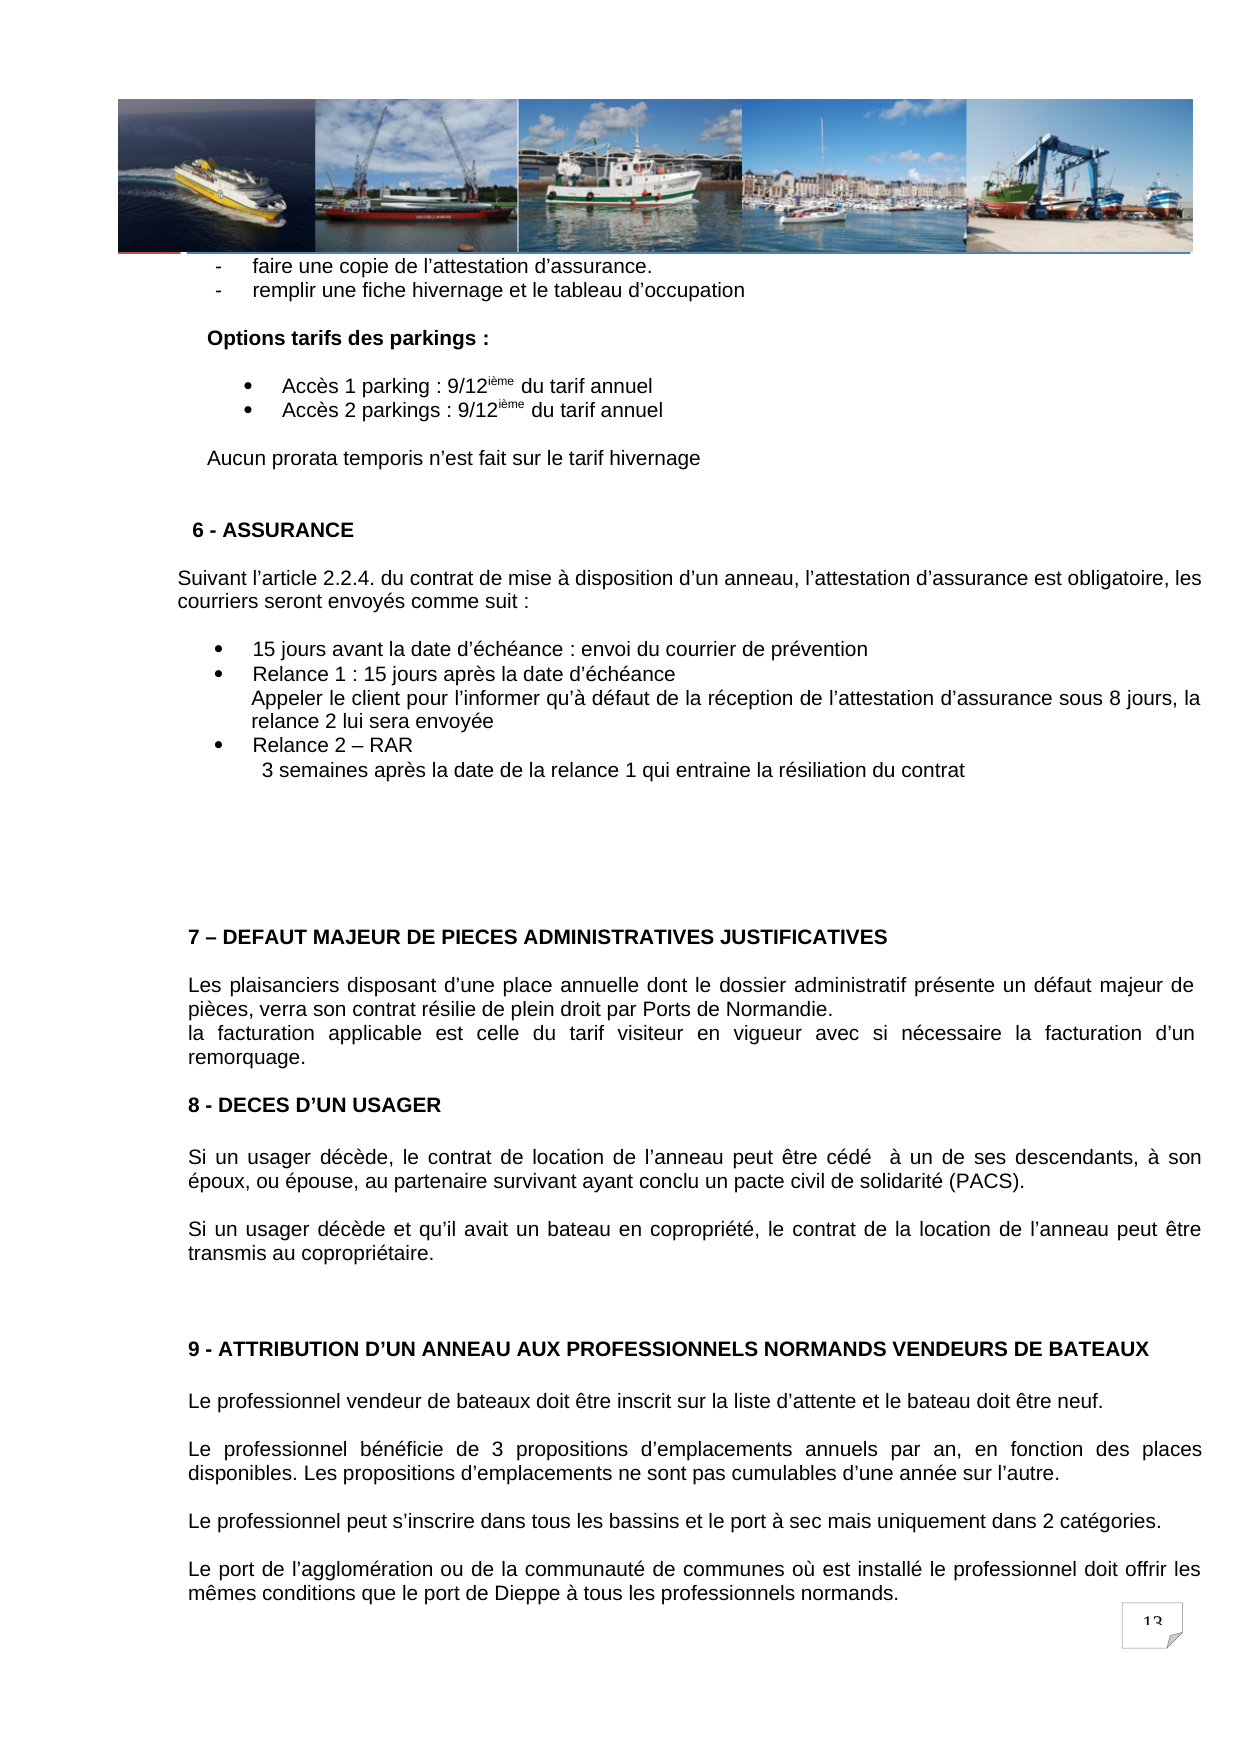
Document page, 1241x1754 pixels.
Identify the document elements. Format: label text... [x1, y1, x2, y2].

list Accès 1 parking : 9/12ième du tarif annuel [244, 373, 1203, 398]
text 9 - attribution d’un anneau aux professionnels normands vendeurs de bateaux [188, 1337, 1203, 1361]
text Appeler le client pour l’informer qu’à défaut de la réception de l’attestation d’assurance sous 8 jours, la relance 2 lui sera envoyée [251, 685, 1203, 733]
text Suivant l’article 2.2.4. du contrat de mise à disposition d’un anneau, l’attestation d’assurance est obligatoire, les courriers seront envoyés comme suit : [177, 565, 1203, 613]
list Accès 2 parkings : 9/12ième du tarif annuel [244, 398, 1203, 422]
text la facturation applicable est celle du tarif visiteur en vigueur avec si nécessaire la facturation d’un remorquage. [188, 1021, 1196, 1069]
text 6 - ASSURANCE [192, 517, 1203, 541]
text Le professionnel peut s’inscrire dans tous les bassins et le port à sec mais uniquement dans 2 catégories. [188, 1509, 1203, 1533]
text Aucun prorata temporis n’est fait sur le tarif hivernage [192, 446, 1203, 469]
list remplir une fiche hivernage et le tableau d’occupation [215, 278, 1203, 302]
list 15 jours avant la date d’échéance : envoi du courrier de prévention [215, 637, 1203, 661]
picture [118, 99, 1195, 254]
list Relance 2 – RAR [215, 733, 1203, 757]
text Options tarifs des parkings : [192, 326, 1203, 349]
text Le professionnel bénéficie de 3 propositions d’emplacements annuels par an, en fonction des places disponibles. Les propositions d’emplacements ne sont pas cumulables d’une année sur l’autre. [188, 1437, 1203, 1485]
text 3 semaines après la date de la relance 1 qui entraine la résiliation du contrat [262, 757, 1203, 781]
text 7 – DEFAUT MAJEUR DE PIECES ADMINISTRATIVES JUSTIFICATIVES [188, 925, 1203, 949]
text Si un usager décède et qu’il avait un bateau en copropriété, le contrat de la location de l’anneau peut être transmis au copropriétaire. [188, 1217, 1203, 1265]
text Les plaisanciers disposant d’une place annuelle dont le dossier administratif présente un défaut majeur de pièces, verra son contrat résilie de plein droit par Ports de Normandie. [188, 973, 1196, 1021]
text Le port de l’agglomération ou de la communauté de communes où est installé le professionnel doit offrir les mêmes conditions que le port de Dieppe à tous les professionnels normands. [188, 1557, 1203, 1605]
text Le professionnel vendeur de bateaux doit être inscrit sur la liste d’attente et le bateau doit être neuf. [188, 1389, 1203, 1413]
text 8 - DECES D’UN USAGER [188, 1093, 1203, 1117]
text Si un usager décède, le contrat de location de l’anneau peut être cédé à un de ses descendants, à son époux, ou épouse, au partenaire survivant ayant conclu un pacte civil de solidarité (PACS). [188, 1145, 1203, 1193]
list Relance 1 : 15 jours après la date d’échéance [215, 661, 1203, 685]
list faire une copie de l’attestation d’assurance. [215, 254, 1203, 278]
